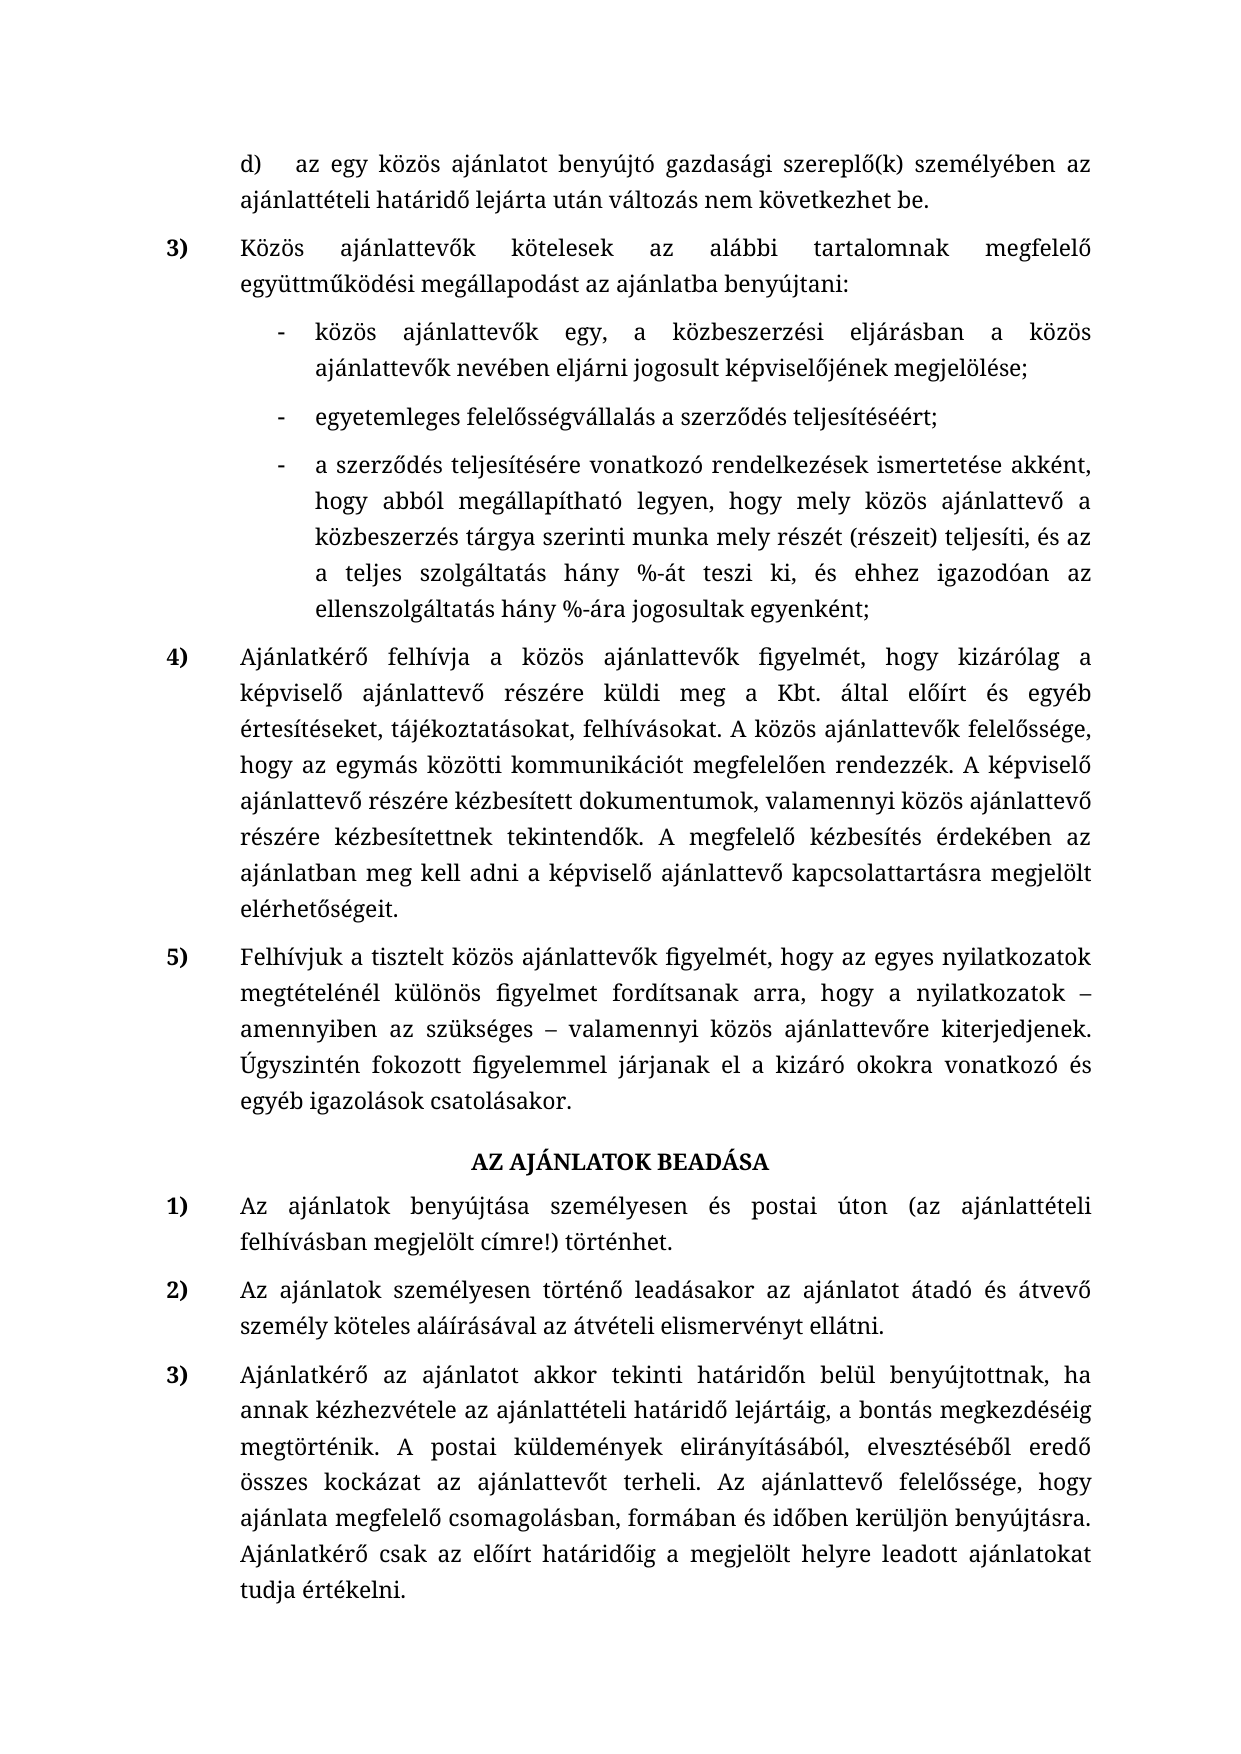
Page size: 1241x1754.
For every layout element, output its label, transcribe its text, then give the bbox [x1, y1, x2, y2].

list Közös ajánlattevők kötelesek az alábbi tartalomnak megfelelő együttműködési megállapodást az ajánlatba benyújtani: [166, 232, 1093, 299]
text Felhívjuk a tisztelt közös ajánlattevők figyelmét, hogy az egyes nyilatkozatok megtételénél különös figyelmet fordítsanak arra, hogy a nyilatkozatok – amennyiben az szükséges – valamennyi közös ajánlattevőre kiterjedjenek. Úgyszintén fokozott figyelemmel járjanak el a kizáró okokra vonatkozó és egyéb igazolások csatolásakor. [166, 941, 1093, 1116]
list egyetemleges felelősségvállalás a szerződés teljesítéséért; [277, 401, 1093, 432]
list Az ajánlatok benyújtása személyesen és postai úton (az ajánlattételi felhívásban megjelölt címre!) történhet. [166, 1190, 1093, 1257]
text Ajánlatkérő felhívja a közös ajánlattevők figyelmét, hogy kizárólag a képviselő ajánlattevő részére küldi meg a Kbt. által előírt és egyéb értesítéseket, tájékoztatásokat, felhívásokat. A közös ajánlattevők felelőssége, hogy az egymás közötti kommunikációt megfelelően rendezzék. A képviselő ajánlattevő részére kézbesített dokumentumok, valamennyi közös ajánlattevő részére kézbesítettnek tekintendők. A megfelelő kézbesítés érdekében az ajánlatban meg kell adni a képviselő ajánlattevő kapcsolattartásra megjelölt elérhetőségeit. [166, 641, 1093, 924]
list Az ajánlatok személyesen történő leadásakor az ajánlatot átadó és átvevő személy köteles aláírásával az átvételi elismervényt ellátni. [166, 1274, 1093, 1341]
list Ajánlatkérő az ajánlatot akkor tekinti határidőn belül benyújtottnak, ha annak kézhezvétele az ajánlattételi határidő lejártáig, a bontás megkezdéséig megtörténik. A postai küldemények elirányításából, elvesztéséből eredő összes kockázat az ajánlattevőt terheli. Az ajánlattevő felelőssége, hogy ajánlata megfelelő csomagolásban, formában és időben kerüljön benyújtásra. Ajánlatkérő csak az előírt határidőig a megjelölt helyre leadott ajánlatokat tudja értékelni. [166, 1358, 1093, 1605]
list a szerződés teljesítésére vonatkozó rendelkezések ismertetése akként, hogy abból megállapítható legyen, hogy mely közös ajánlattevő a közbeszerzés tárgya szerinti munka mely részét (részeit) teljesíti, és az a teljes szolgáltatás hány %-át teszi ki, és ehhez igazodóan az ellenszolgáltatás hány %-ára jogosultak egyenként; [277, 449, 1093, 624]
list d) az egy közös ajánlatot benyújtó gazdasági szereplő(k) személyében az ajánlattételi határidő lejárta után változás nem következhet be. [240, 148, 1093, 215]
list közös ajánlattevők egy, a közbeszerzési eljárásban a közös ajánlattevők nevében eljárni jogosult képviselőjének megjelölése; [277, 316, 1093, 383]
subtitle AZ AJÁNLATOK BEADÁSA [148, 1146, 1093, 1177]
